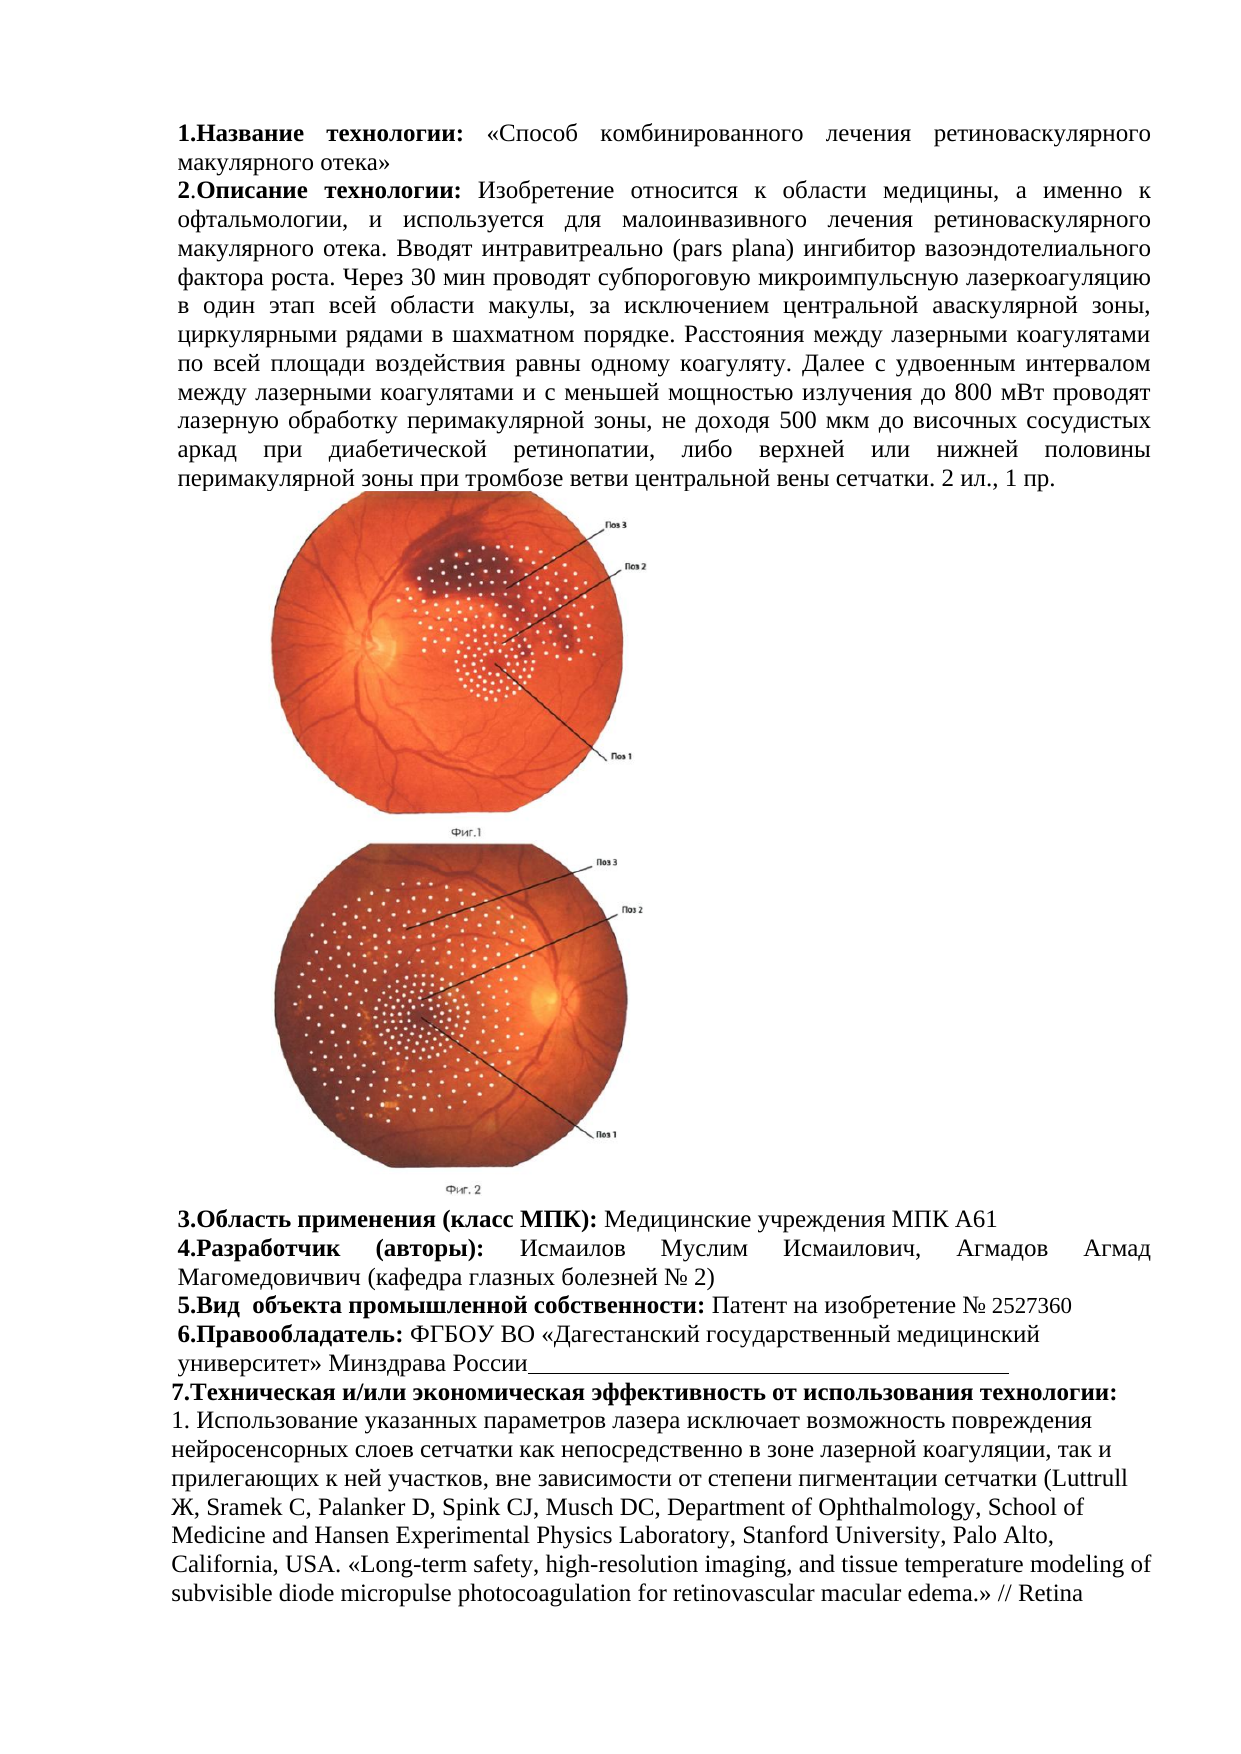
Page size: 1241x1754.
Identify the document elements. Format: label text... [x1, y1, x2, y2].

text 1.Название технологии: «Способ комбинированного лечения ретиноваскулярного макулярного отека» [177, 118, 1152, 176]
text 7.Техническая и/или экономическая эффективность от использования технологии: [171, 1377, 1152, 1405]
text 2.Описание технологии: Изобретение относится к области медицины, а именно к офтальмологии, и используется для малоинвазивного лечения ретиноваскулярного макулярного отека. Вводят интравитреально (pars plana) ингибитор вазоэндотелиального фактора роста. Через 30 мин проводят субпороговую микроимпульсную лазеркоагуляцию в один этап всей области макулы, за исключением центральной аваскулярной зоны, циркулярными рядами в шахматном порядке. Расстояния между лазерными коагулятами по всей площади воздействия равны одному коагуляту. Далее с удвоенным интервалом между лазерными коагулятами и с меньшей мощностью излучения до 800 мВт проводят лазерную обработку перимакулярной зоны, не доходя 500 мкм до височных сосудистых аркад при диабетической ретинопатии, либо верхней или нижней половины перимакулярной зоны при тромбозе ветви центральной вены сетчатки. 2 ил., 1 пр. [177, 176, 1152, 492]
text 3.Область применения (класс МПК): Медицинские учреждения МПК А61 [177, 1204, 1152, 1233]
text 4.Разработчик (авторы): Исмаилов Муслим Исмаилович, Агмадов Агмад Магомедовичвич (кафедра глазных болезней № 2) [177, 1233, 1152, 1290]
text 6.Правообладатель: ФГБОУ ВО «Дагестанский государственный медицинский университет» Минздрава России [177, 1319, 1152, 1377]
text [171, 1405, 1152, 1607]
picture [177, 491, 757, 1204]
text 5.Вид объекта промышленной собственности: Патент на изобретение № 2527360 [177, 1290, 1152, 1319]
